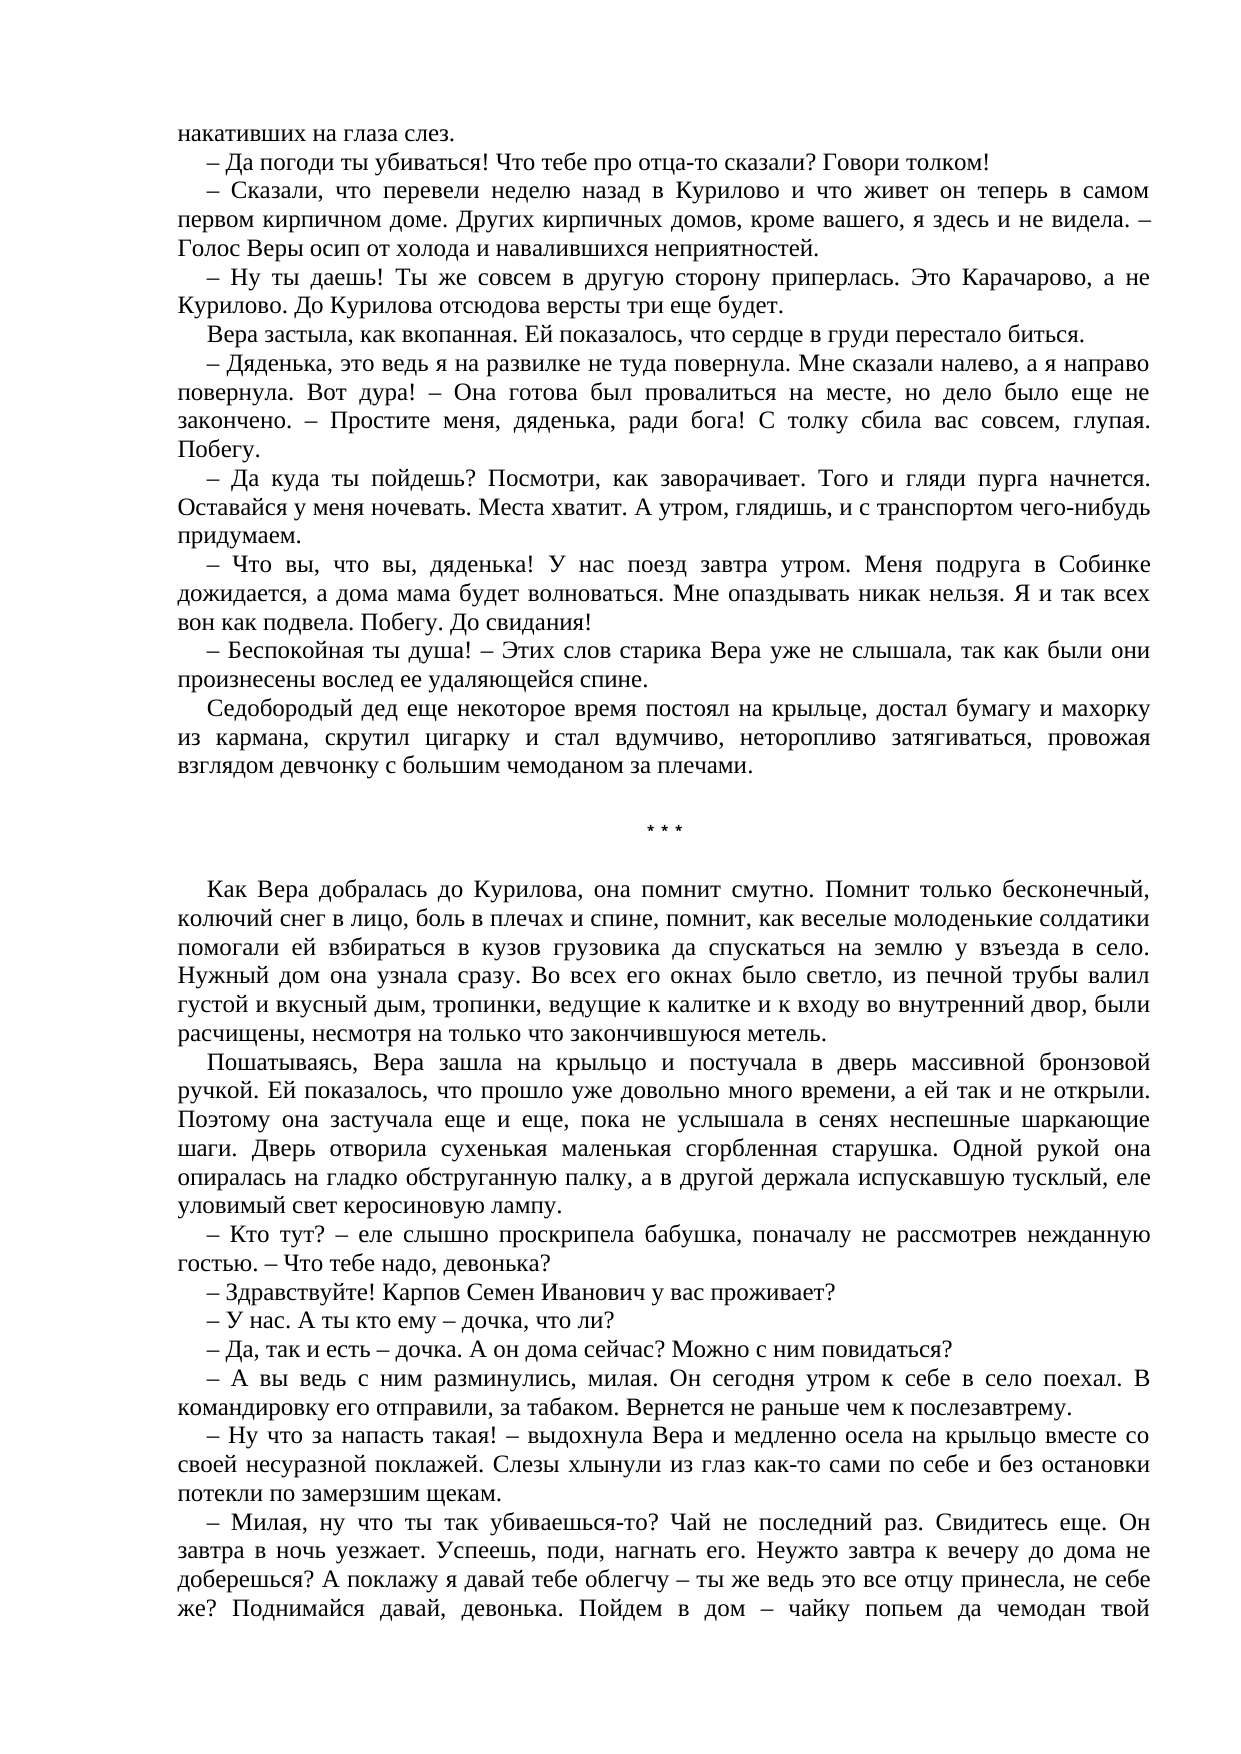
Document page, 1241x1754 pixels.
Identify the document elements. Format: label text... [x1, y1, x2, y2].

text Вера застыла, как вкопанная. Ей показалось, что сердце в груди перестало биться. [177, 319, 1152, 348]
text – Дяденька, это ведь я на развилке не туда повернула. Мне сказали налево, а я направо повернула. Вот дура! – Она готова был провалиться на месте, но дело было еще не закончено. – Простите меня, дяденька, ради бога! С толку сбила вас совсем, глупая. Побегу. [177, 348, 1152, 463]
text – А вы ведь с ним разминулись, милая. Он сегодня утром к себе в село поехал. В командировку его отправили, за табаком. Вернется не раньше чем к послезавтрему. [177, 1363, 1152, 1421]
text Седобородый дед еще некоторое время постоял на крыльце, достал бумагу и махорку из кармана, скрутил цигарку и стал вдумчиво, неторопливо затягиваться, провожая взглядом девчонку с большим чемоданом за плечами. [177, 693, 1152, 779]
text Как Вера добралась до Курилова, она помнит смутно. Помнит только бесконечный, колючий снег в лицо, боль в плечах и спине, помнит, как веселые молоденькие солдатики помогали ей взбираться в кузов грузовика да спускаться на землю у взъезда в село. Нужный дом она узнала сразу. Во всех его окнах было светло, из печной трубы валил густой и вкусный дым, тропинки, ведущие к калитке и к входу во внутренний двор, были расчищены, несмотря на только что закончившуюся метель. [177, 874, 1152, 1047]
text – Сказали, что перевели неделю назад в Курилово и что живет он теперь в самом первом кирпичном доме. Других кирпичных домов, кроме вашего, я здесь и не видела. – Голос Веры осип от холода и навалившихся неприятностей. [177, 176, 1152, 262]
text – Кто тут? – еле слышно проскрипела бабушка, поначалу не рассмотрев нежданную гостью. – Что тебе надо, девонька? [177, 1219, 1152, 1277]
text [177, 118, 1152, 147]
text – Да, так и есть – дочка. А он дома сейчас? Можно с ним повидаться? [177, 1334, 1152, 1363]
text – Ну что за напасть такая! – выдохнула Вера и медленно осела на крыльцо вместе со своей несуразной поклажей. Слезы хлынули из глаз как-то сами по себе и без остановки потекли по замерзшим щекам. [177, 1421, 1152, 1507]
text * * * [177, 808, 1152, 839]
text – Здравствуйте! Карпов Семен Иванович у вас проживает? [177, 1277, 1152, 1306]
text – Да куда ты пойдешь? Посмотри, как заворачивает. Того и гляди пурга начнется. Оставайся у меня ночевать. Места хватит. А утром, глядишь, и с транспортом чего-нибудь придумаем. [177, 463, 1152, 549]
text – Да погоди ты убиваться! Что тебе про отца-то сказали? Говори толком! [177, 147, 1152, 176]
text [177, 1507, 1152, 1622]
text – Ну ты даешь! Ты же совсем в другую сторону приперлась. Это Карачарово, а не Курилово. До Курилова отсюдова версты три еще будет. [177, 262, 1152, 319]
text Пошатываясь, Вера зашла на крыльцо и постучала в дверь массивной бронзовой ручкой. Ей показалось, что прошло уже довольно много времени, а ей так и не открыли. Поэтому она застучала еще и еще, пока не услышала в сенях неспешные шаркающие шаги. Дверь отворила сухенькая маленькая сгорбленная старушка. Одной рукой она опиралась на гладко обструганную палку, а в другой держала испускавшую тусклый, еле уловимый свет керосиновую лампу. [177, 1047, 1152, 1219]
text – Беспокойная ты душа! – Этих слов старика Вера уже не слышала, так как были они произнесены вослед ее удаляющейся спине. [177, 636, 1152, 693]
text – Что вы, что вы, дяденька! У нас поезд завтра утром. Меня подруга в Собинке дожидается, а дома мама будет волноваться. Мне опаздывать никак нельзя. Я и так всех вон как подвела. Побегу. До свидания! [177, 549, 1152, 636]
text – У нас. А ты кто ему – дочка, что ли? [177, 1306, 1152, 1334]
